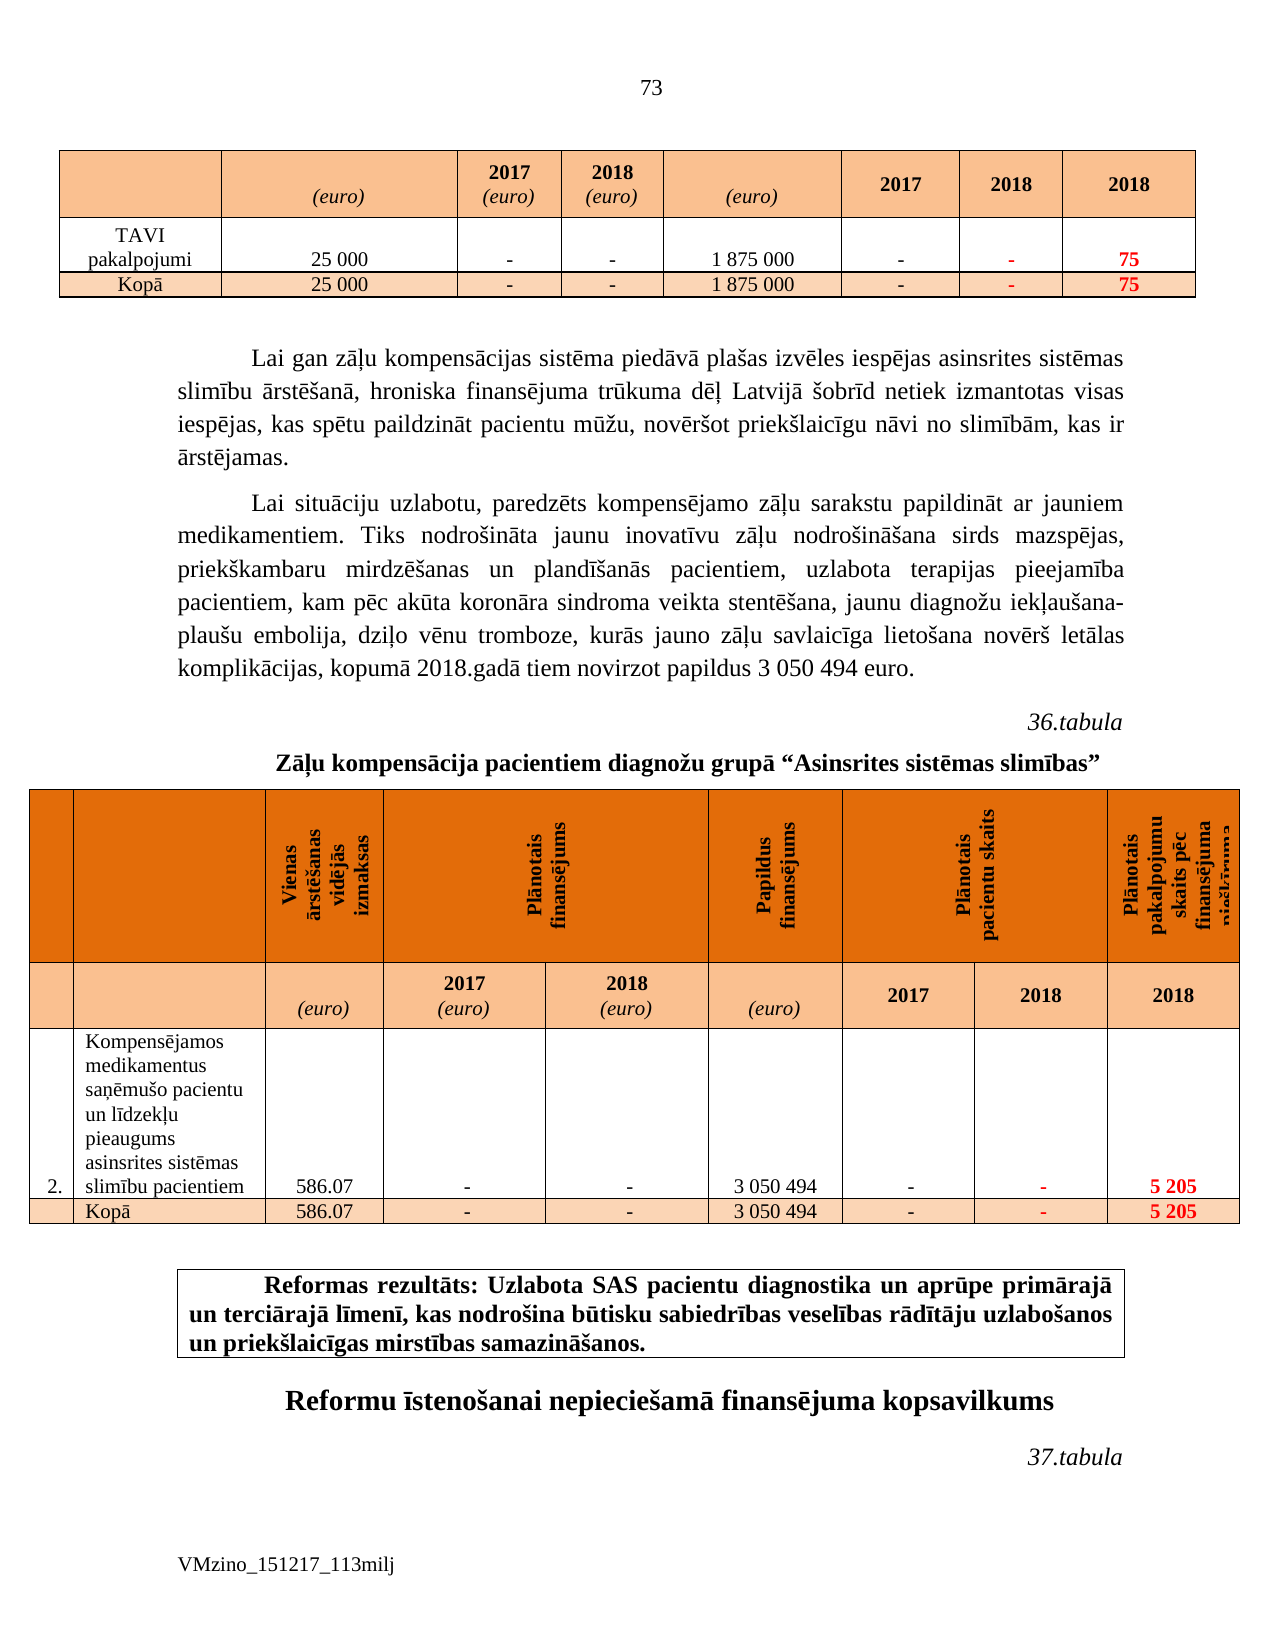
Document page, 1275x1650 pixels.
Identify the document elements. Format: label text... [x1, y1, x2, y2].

table_cell - [842, 218, 959, 271]
table_cell - [546, 1199, 708, 1223]
table_cell 3 050 494 [709, 1029, 842, 1198]
table_cell 586.07 [266, 1029, 383, 1198]
table_cell 75 [1063, 273, 1195, 296]
table_cell 2017 [843, 963, 974, 1028]
text 37.tabula [177, 1442, 1125, 1471]
table_cell - [975, 1199, 1107, 1223]
table_cell 5 205 [1108, 1199, 1239, 1223]
table_cell 2018 [975, 963, 1107, 1028]
table_cell - [562, 218, 663, 271]
table_cell 2017 (euro) [458, 151, 561, 217]
table_cell 2. [30, 1029, 73, 1198]
table_header Plānotais finansējums [384, 790, 708, 962]
text Lai situāciju uzlabotu, paredzēts kompensējamo zāļu sarakstu papildināt ar jauniem medikamentiem. Tiks nodrošināta jaunu inovatīvu zāļu nodrošināšana sirds mazspējas, priekškambaru mirdzēšanas un plandīšanās pacientiem, uzlabota terapijas pieejamība pacientiem, kam pēc akūta koronāra sindroma veikta stentēšana, jaunu diagnožu iekļaušana- plaušu embolija, dziļo vēnu tromboze, kurās jauno zāļu savlaicīga lietošana novērš letālas komplikācijas, kopumā 2018.gadā tiem novirzot papildus 3 050 494 euro. [177, 488, 1125, 681]
table_cell (euro) [266, 963, 383, 1028]
table_cell - [843, 1199, 974, 1223]
table_header Plānotais pacientu skaits [843, 790, 1107, 962]
table_cell - [842, 273, 959, 296]
table_cell [60, 151, 221, 217]
text Zāļu kompensācija pacientiem diagnožu grupā “Asinsrites sistēmas slimības” [177, 748, 1125, 777]
table_cell Kopā [74, 1199, 265, 1223]
table_cell - [458, 218, 561, 271]
table_header [30, 790, 73, 962]
table_cell TAVI pakalpojumi [60, 218, 221, 271]
table_cell 25 000 [222, 273, 457, 296]
table_cell 1 875 000 [664, 218, 841, 271]
table_cell 2018 [1063, 151, 1195, 217]
table_cell - [843, 1029, 974, 1198]
table_cell 2017 [842, 151, 959, 217]
table_cell 25 000 [222, 218, 457, 271]
table_cell 2018 [960, 151, 1062, 217]
table_cell - [960, 273, 1062, 296]
table_cell (euro) [222, 151, 457, 217]
subtitle Reformu īstenošanai nepieciešamā finansējuma kopsavilkums [214, 1383, 1125, 1416]
table_cell 1 875 000 [664, 273, 841, 296]
table_cell - [384, 1199, 545, 1223]
table_cell 2018 (euro) [546, 963, 708, 1028]
table_cell - [546, 1029, 708, 1198]
text 36.tabula [177, 707, 1125, 735]
table_cell 2017 (euro) [384, 963, 545, 1028]
table_cell (euro) [664, 151, 841, 217]
table_cell [30, 1199, 73, 1223]
table_header Plānotais pakalpojumu skaits pēc finansējuma piešķīruma [1108, 790, 1239, 962]
table_cell - [384, 1029, 545, 1198]
table_cell 3 050 494 [709, 1199, 842, 1223]
table_cell Kompensējamos medikamentus saņēmušo pacientu un līdzekļu pieaugums asinsrites sistēmas slimību pacientiem [74, 1029, 265, 1198]
table_cell Kopā [60, 273, 221, 296]
table_cell 2018 (euro) [562, 151, 663, 217]
table_cell - [458, 273, 561, 296]
table_cell (euro) [709, 963, 842, 1028]
table_cell - [975, 1029, 1107, 1198]
table_cell 2018 [1108, 963, 1239, 1028]
table_cell 75 [1063, 218, 1195, 271]
table_cell - [960, 218, 1062, 271]
table_cell 5 205 [1108, 1029, 1239, 1198]
table_cell [74, 963, 265, 1028]
table_header Vienas ārstēšanas vidējās izmaksas [266, 790, 383, 962]
table_header [74, 790, 265, 962]
table_cell [30, 963, 73, 1028]
table_header Papildus finansējums [709, 790, 842, 962]
table_cell 586.07 [266, 1199, 383, 1223]
table_cell - [562, 273, 663, 296]
table_header Reformas rezultāts: Uzlabota SAS pacientu diagnostika un aprūpe primārajā un terciārajā līmenī, kas nodrošina būtisku sabiedrības veselības rādītāju uzlabošanos un priekšlaicīgas mirstības samazināšanos. [178, 1270, 1124, 1357]
text Lai gan zāļu kompensācijas sistēma piedāvā plašas izvēles iespējas asinsrites sistēmas slimību ārstēšanā, hroniska finansējuma trūkuma dēļ Latvijā šobrīd netiek izmantotas visas iespējas, kas spētu paildzināt pacientu mūžu, novēršot priekšlaicīgu nāvi no slimībām, kas ir ārstējamas. [177, 343, 1125, 471]
